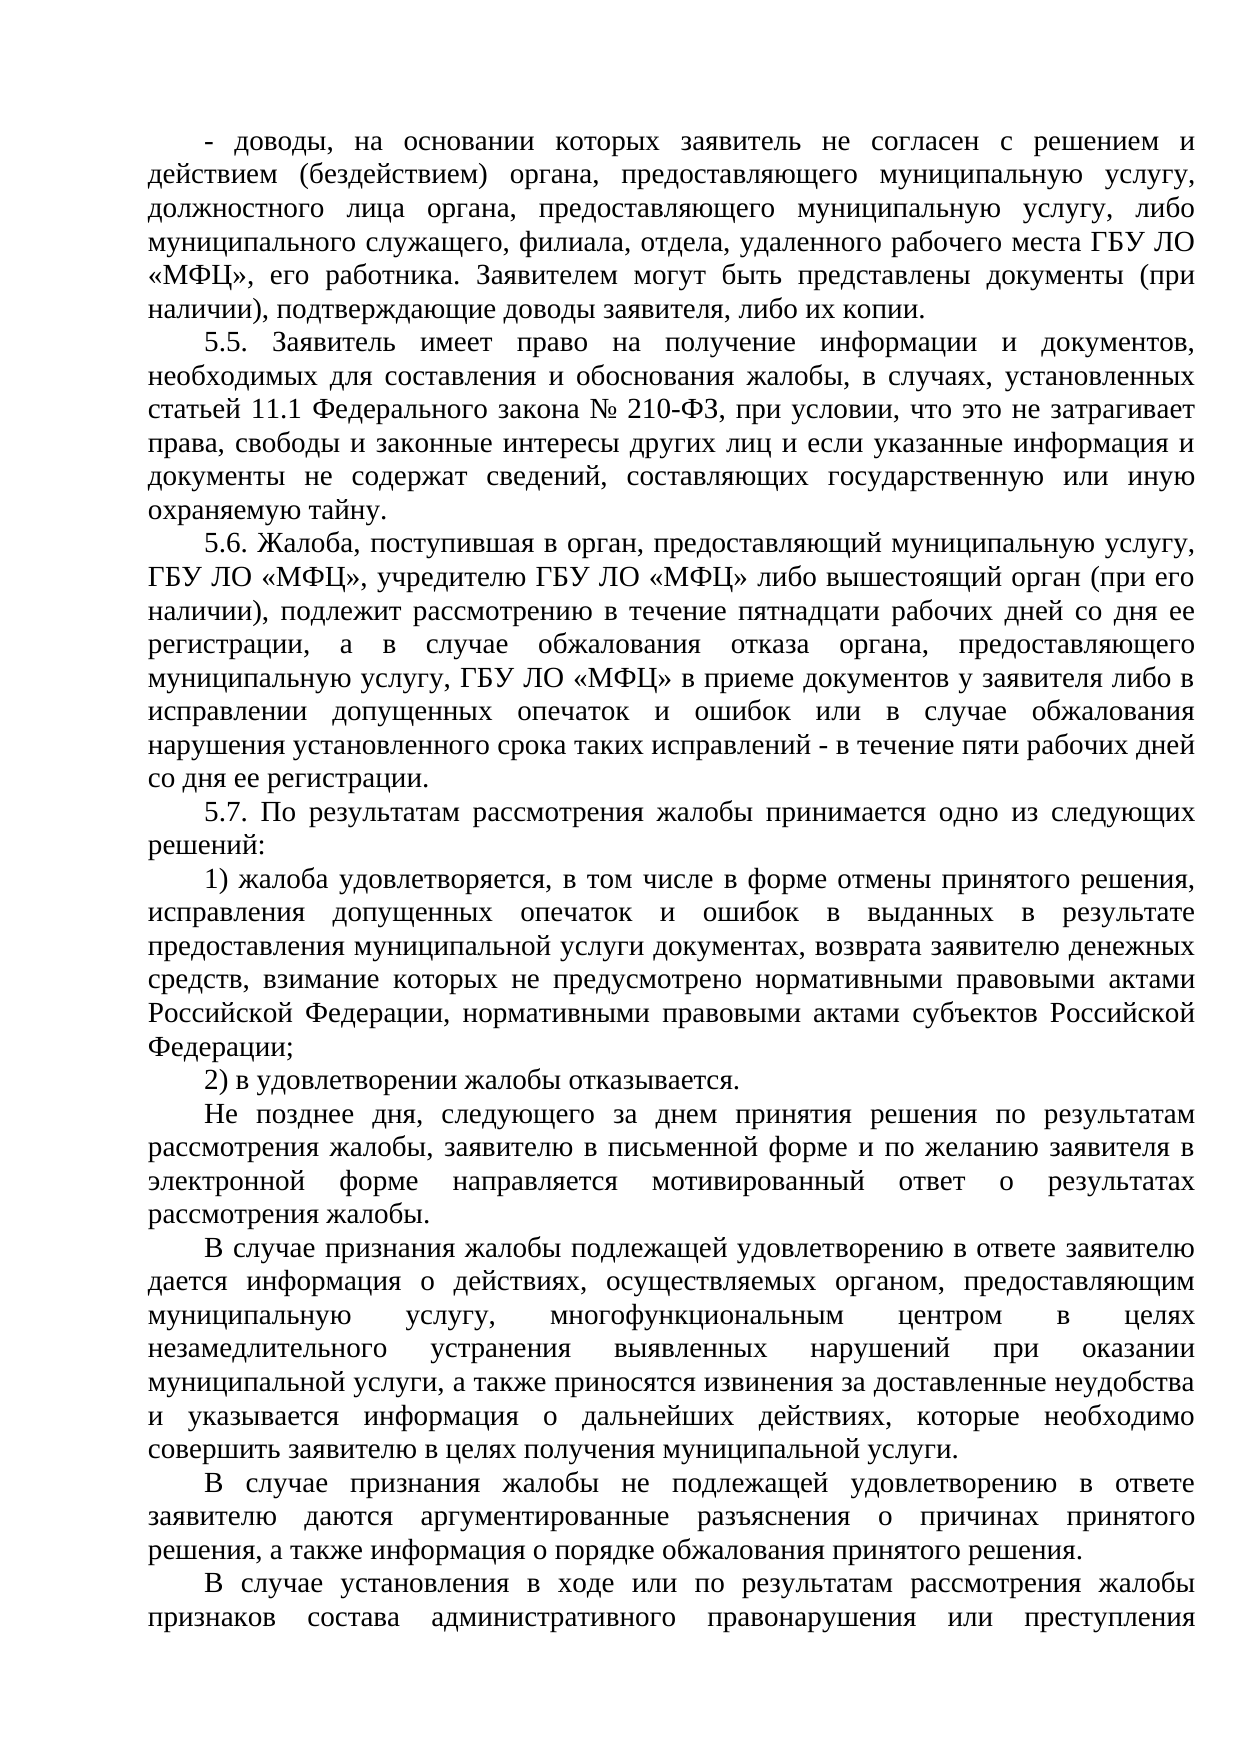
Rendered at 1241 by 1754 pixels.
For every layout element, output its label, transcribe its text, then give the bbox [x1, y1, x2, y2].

text 5.5. Заявитель имеет право на получение информации и документов, необходимых для составления и обоснования жалобы, в случаях, установленных статьей 11.1 Федерального закона № 210-ФЗ, при условии, что это не затрагивает права, свободы и законные интересы других лиц и если указанные информация и документы не содержат сведений, составляющих государственную или иную охраняемую тайну. [148, 324, 1196, 526]
text 5.7. По результатам рассмотрения жалобы принимается одно из следующих решений: [148, 794, 1196, 861]
text 1) жалоба удовлетворяется, в том числе в форме отмены принятого решения, исправления допущенных опечаток и ошибок в выданных в результате предоставления муниципальной услуги документах, возврата заявителю денежных средств, взимание которых не предусмотрено нормативными правовыми актами Российской Федерации, нормативными правовыми актами субъектов Российской Федерации; [148, 861, 1196, 1062]
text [148, 1565, 1196, 1632]
text В случае признания жалобы подлежащей удовлетворению в ответе заявителю дается информация о действиях, осуществляемых органом, предоставляющим муниципальную услугу, многофункциональным центром в целях незамедлительного устранения выявленных нарушений при оказании муниципальной услуги, а также приносятся извинения за доставленные неудобства и указывается информация о дальнейших действиях, которые необходимо совершить заявителю в целях получения муниципальной услуги. [148, 1230, 1196, 1465]
text В случае признания жалобы не подлежащей удовлетворению в ответе заявителю даются аргументированные разъяснения о причинах принятого решения, а также информация о порядке обжалования принятого решения. [148, 1465, 1196, 1565]
text Не позднее дня, следующего за днем принятия решения по результатам рассмотрения жалобы, заявителю в письменной форме и по желанию заявителя в электронной форме направляется мотивированный ответ о результатах рассмотрения жалобы. [148, 1096, 1196, 1230]
text - доводы, на основании которых заявитель не согласен с решением и действием (бездействием) органа, предоставляющего муниципальную услугу, должностного лица органа, предоставляющего муниципальную услугу, либо муниципального служащего, филиала, отдела, удаленного рабочего места ГБУ ЛО «МФЦ», его работника. Заявителем могут быть представлены документы (при наличии), подтверждающие доводы заявителя, либо их копии. [148, 123, 1196, 324]
text 5.6. Жалоба, поступившая в орган, предоставляющий муниципальную услугу, ГБУ ЛО «МФЦ», учредителю ГБУ ЛО «МФЦ» либо вышестоящий орган (при его наличии), подлежит рассмотрению в течение пятнадцати рабочих дней со дня ее регистрации, а в случае обжалования отказа органа, предоставляющего муниципальную услугу, ГБУ ЛО «МФЦ» в приеме документов у заявителя либо в исправлении допущенных опечаток и ошибок или в случае обжалования нарушения установленного срока таких исправлений - в течение пяти рабочих дней со дня ее регистрации. [148, 526, 1196, 794]
text 2) в удовлетворении жалобы отказывается. [148, 1062, 1196, 1096]
